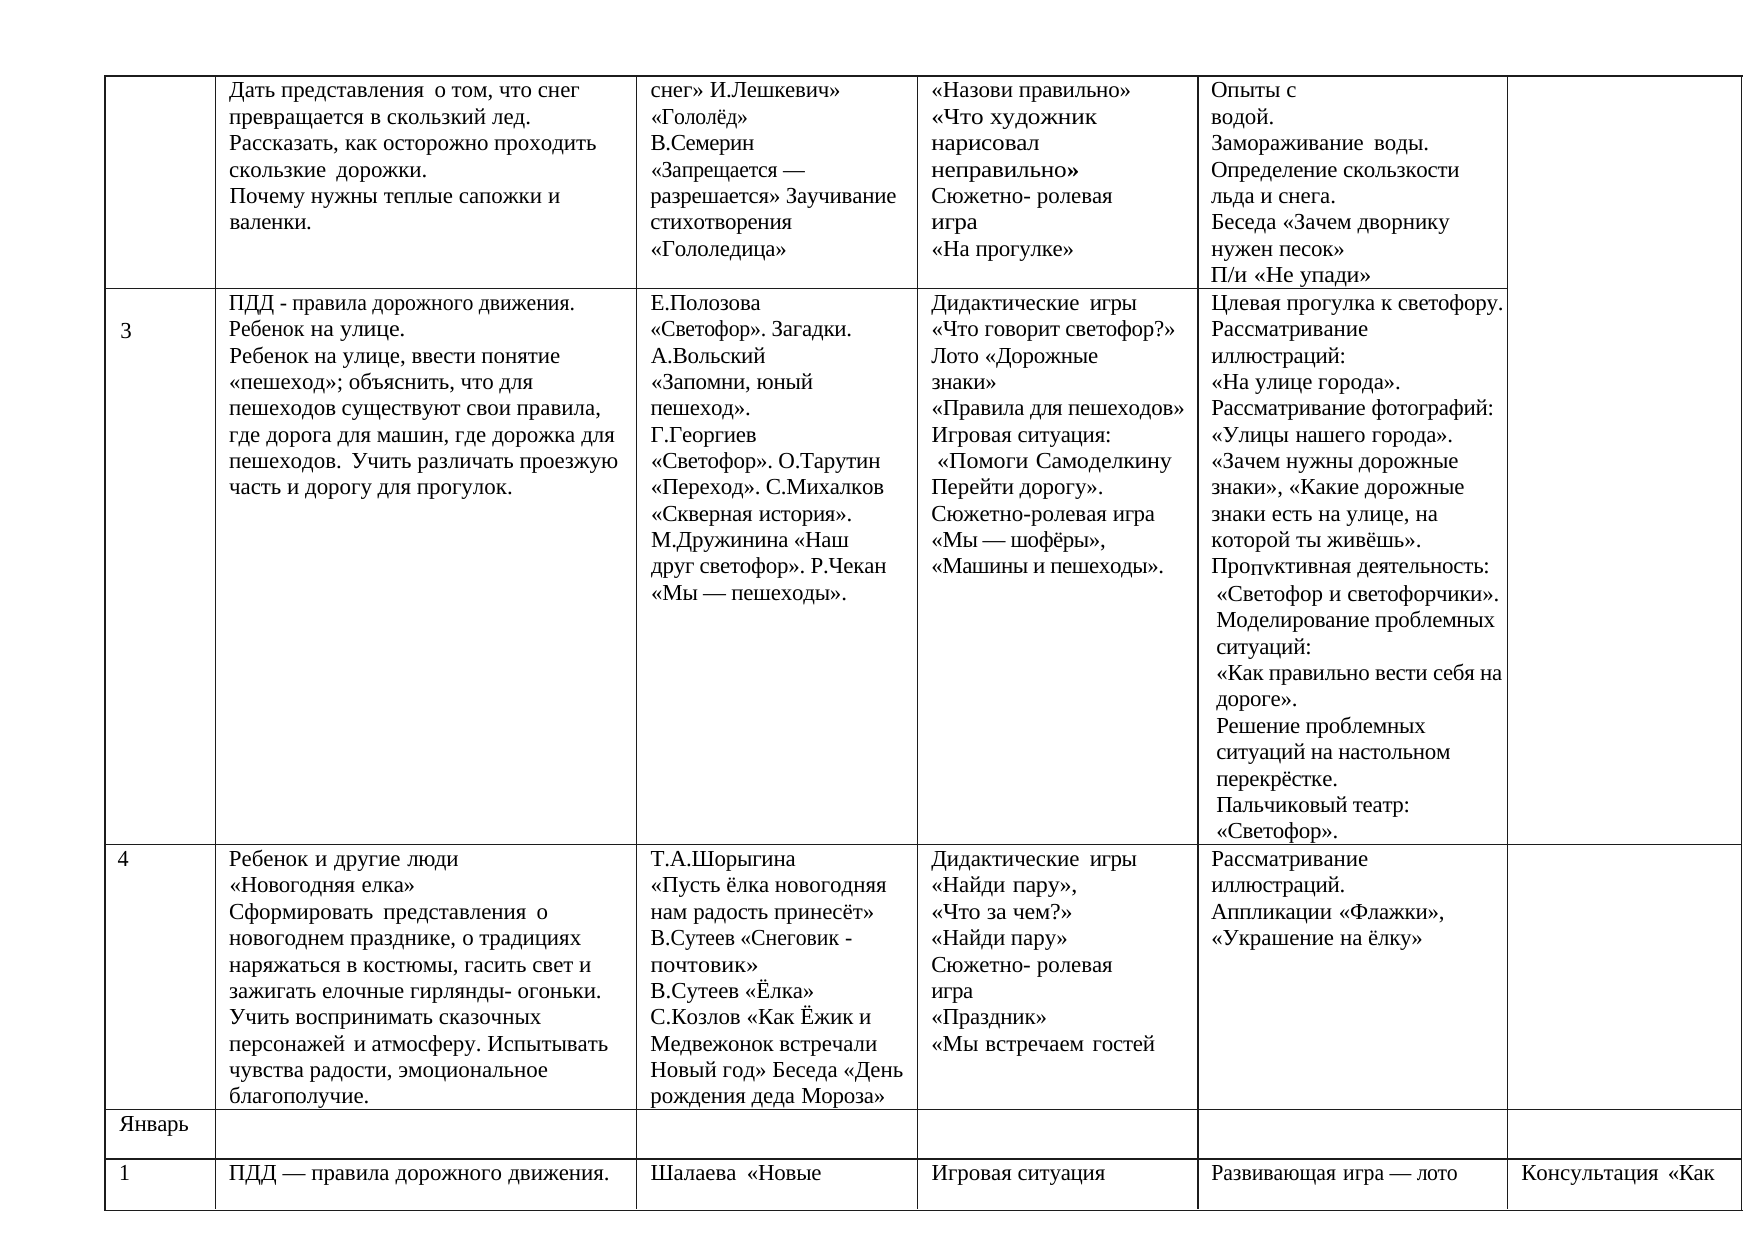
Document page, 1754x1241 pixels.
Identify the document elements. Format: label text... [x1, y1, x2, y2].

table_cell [216, 77, 636, 287]
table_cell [216, 1160, 636, 1209]
table_cell [918, 1110, 1197, 1158]
table_cell Дидактические игры «Что говорит светофор?» Лото «Дорожные знаки» «Правила для пешеходов» Игровая ситуация: «Помоги Самоделкину Перейти дорогу». Сюжетно-ролевая игра «Мы — шофёры», «Машины и пешеходы». [918, 289, 1197, 844]
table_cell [918, 77, 1197, 287]
table_cell 1 [106, 1160, 215, 1209]
table_cell Январь [106, 1110, 215, 1158]
table_cell Е.Полозова «Светофор». Загадки. А.Вольский «Запомни, юный пешеход». Г.Георгиев «Светофор». О.Тарутин «Переход». С.Михалков «Скверная история». М.Дружинина «Наш друг светофор». Р.Чекан «Мы — пешеходы». [637, 289, 917, 844]
table_cell [1508, 845, 1741, 1109]
table_cell 4 [106, 845, 215, 1109]
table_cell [918, 1160, 1197, 1209]
table_cell Т.А.Шорыгина «Пусть ёлка новогодняя нам радость принесёт» В.Сутеев «Снеговик - почтовик» В.Сутеев «Ёлка» С.Козлов «Как Ёжик и Медвежонок встречали Новый год» Беседа «День рождения деда Мороза» [637, 845, 917, 1109]
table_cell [637, 1160, 917, 1209]
table_cell Ребенок и другие люди «Новогодняя елка» Сформировать представления о новогоднем празднике, о традициях наряжаться в костюмы, гасить свет и зажигать елочные гирлянды- огоньки. Учить воспринимать сказочных персонажей и атмосферу. Испытывать чувства радости, эмоциональное благополучие. [216, 845, 636, 1109]
table_cell [637, 1110, 917, 1158]
table_cell Рассматривание иллюстраций. Аппликации «Флажки», «Украшение на ёлку» [1199, 845, 1507, 1109]
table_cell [1199, 1160, 1507, 1209]
table_cell [1508, 1110, 1741, 1158]
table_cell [1508, 1160, 1741, 1209]
table_cell Цлевая прогулка к светофору. Рассматривание иллюстраций: «На улице города». Рассматривание фотографий: «Улицы нашего города». «Зачем нужны дорожные знаки», «Какие дорожные знаки есть на улице, на которой ты живёшь». Пропvктивная деятельность: «Светофор и светофорчики». Моделирование проблемных ситуаций: «Как правильно вести себя на дороге». Решение проблемных ситуаций на настольном перекрёстке. Пальчиковый театр: «Светофор». [1199, 289, 1507, 844]
table_cell 2 [106, 77, 215, 287]
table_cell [1199, 77, 1507, 287]
table_cell [1199, 1110, 1507, 1158]
table_cell ПДД - правила дорожного движения. Ребенок на улице. Ребенок на улице, ввести понятие «пешеход»; объяснить, что для пешеходов существуют свои правила, где дорога для машин, где дорожка для пешеходов. Учить различать проезжую часть и дорогу для прогулок. [216, 289, 636, 844]
table_cell 3 [106, 289, 215, 844]
table_cell [216, 1110, 636, 1158]
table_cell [637, 77, 917, 287]
table_cell Дидактические игры «Найди пару», «Что за чем?» «Найди пару» Сюжетно- ролевая игра «Праздник» «Мы встречаем гостей [918, 845, 1197, 1109]
